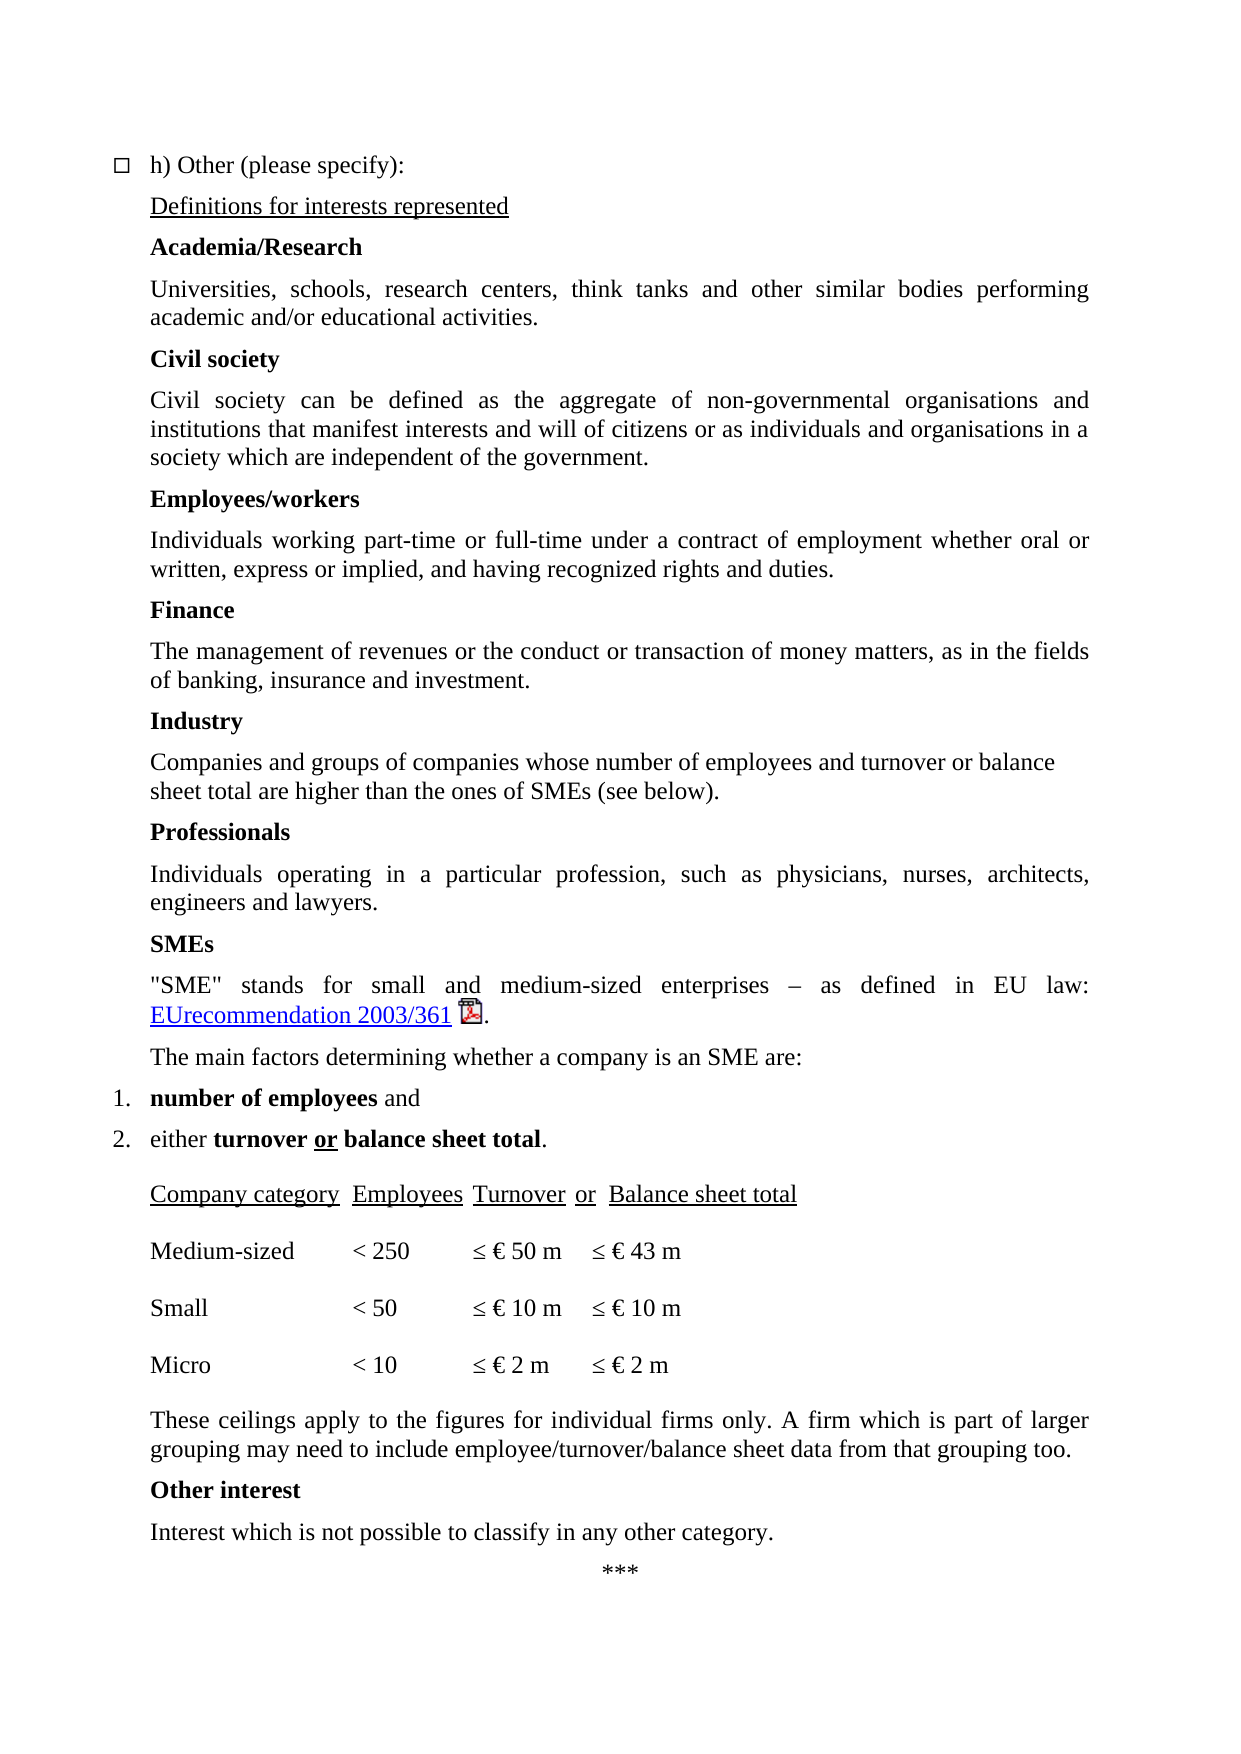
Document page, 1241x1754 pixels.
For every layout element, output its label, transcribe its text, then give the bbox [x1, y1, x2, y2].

text "SME" stands for small and medium-sized enterprises – as defined in EU law: EUrecommendation 2003/361 . [150, 970, 1090, 1029]
table_header Balance sheet total [607, 1165, 808, 1222]
text Interest which is not possible to classify in any other category. [150, 1517, 1090, 1545]
table_header Company category [149, 1165, 350, 1222]
text These ceilings apply to the figures for individual firms only. A firm which is part of larger grouping may need to include employee/turnover/balance sheet data from that grouping too. [150, 1405, 1090, 1463]
list either turnover or balance sheet total. [112, 1124, 1090, 1153]
table_cell < 50 [350, 1279, 471, 1336]
table_cell Medium-sized [149, 1222, 350, 1279]
text SMEs [150, 929, 1090, 957]
list h) Other (please specify): [112, 150, 1090, 179]
table_cell ≤ € 43 m [590, 1222, 808, 1279]
table_cell ≤ € 10 m [471, 1279, 590, 1336]
text The management of revenues or the conduct or transaction of money matters, as in the fields of banking, insurance and investment. [150, 636, 1090, 694]
text Other interest [150, 1475, 1090, 1504]
text Definitions for interests represented [150, 191, 1090, 220]
table_cell ≤ € 10 m [590, 1279, 808, 1336]
picture [458, 998, 484, 1024]
text Civil society [150, 344, 1090, 372]
text Civil society can be defined as the aggregate of non-governmental organisations and institutions that manifest interests and will of citizens or as individuals and organisations in a society which are independent of the government. [150, 385, 1090, 471]
table_cell Micro [149, 1336, 350, 1393]
text *** [150, 1558, 1090, 1587]
text Academia/Research [150, 232, 1090, 261]
text Finance [150, 595, 1090, 624]
table_header Employees [350, 1165, 471, 1222]
text Individuals operating in a particular profession, such as physicians, nurses, architects, engineers and lawyers. [150, 859, 1090, 916]
table_cell Small [149, 1279, 350, 1336]
table_cell ≤ € 2 m [471, 1336, 590, 1393]
text The main factors determining whether a company is an SME are: [150, 1042, 1090, 1070]
text Universities, schools, research centers, think tanks and other similar bodies performing academic and/or educational activities. [150, 274, 1090, 331]
text Professionals [150, 817, 1090, 846]
text Companies and groups of companies whose number of employees and turnover or balance sheet total are higher than the ones of SMEs (see below). [150, 747, 1090, 805]
table_cell ≤ € 50 m [471, 1222, 590, 1279]
text Industry [150, 706, 1090, 735]
table_cell < 250 [350, 1222, 471, 1279]
table_cell ≤ € 2 m [590, 1336, 808, 1393]
text Employees/workers [150, 484, 1090, 512]
table_cell < 10 [350, 1336, 471, 1393]
text Individuals working part-time or full-time under a contract of employment whether oral or written, express or implied, and having recognized rights and duties. [150, 525, 1090, 582]
table_header or [573, 1165, 607, 1222]
list number of employees and [112, 1083, 1090, 1112]
table_header Turnover [471, 1165, 573, 1222]
